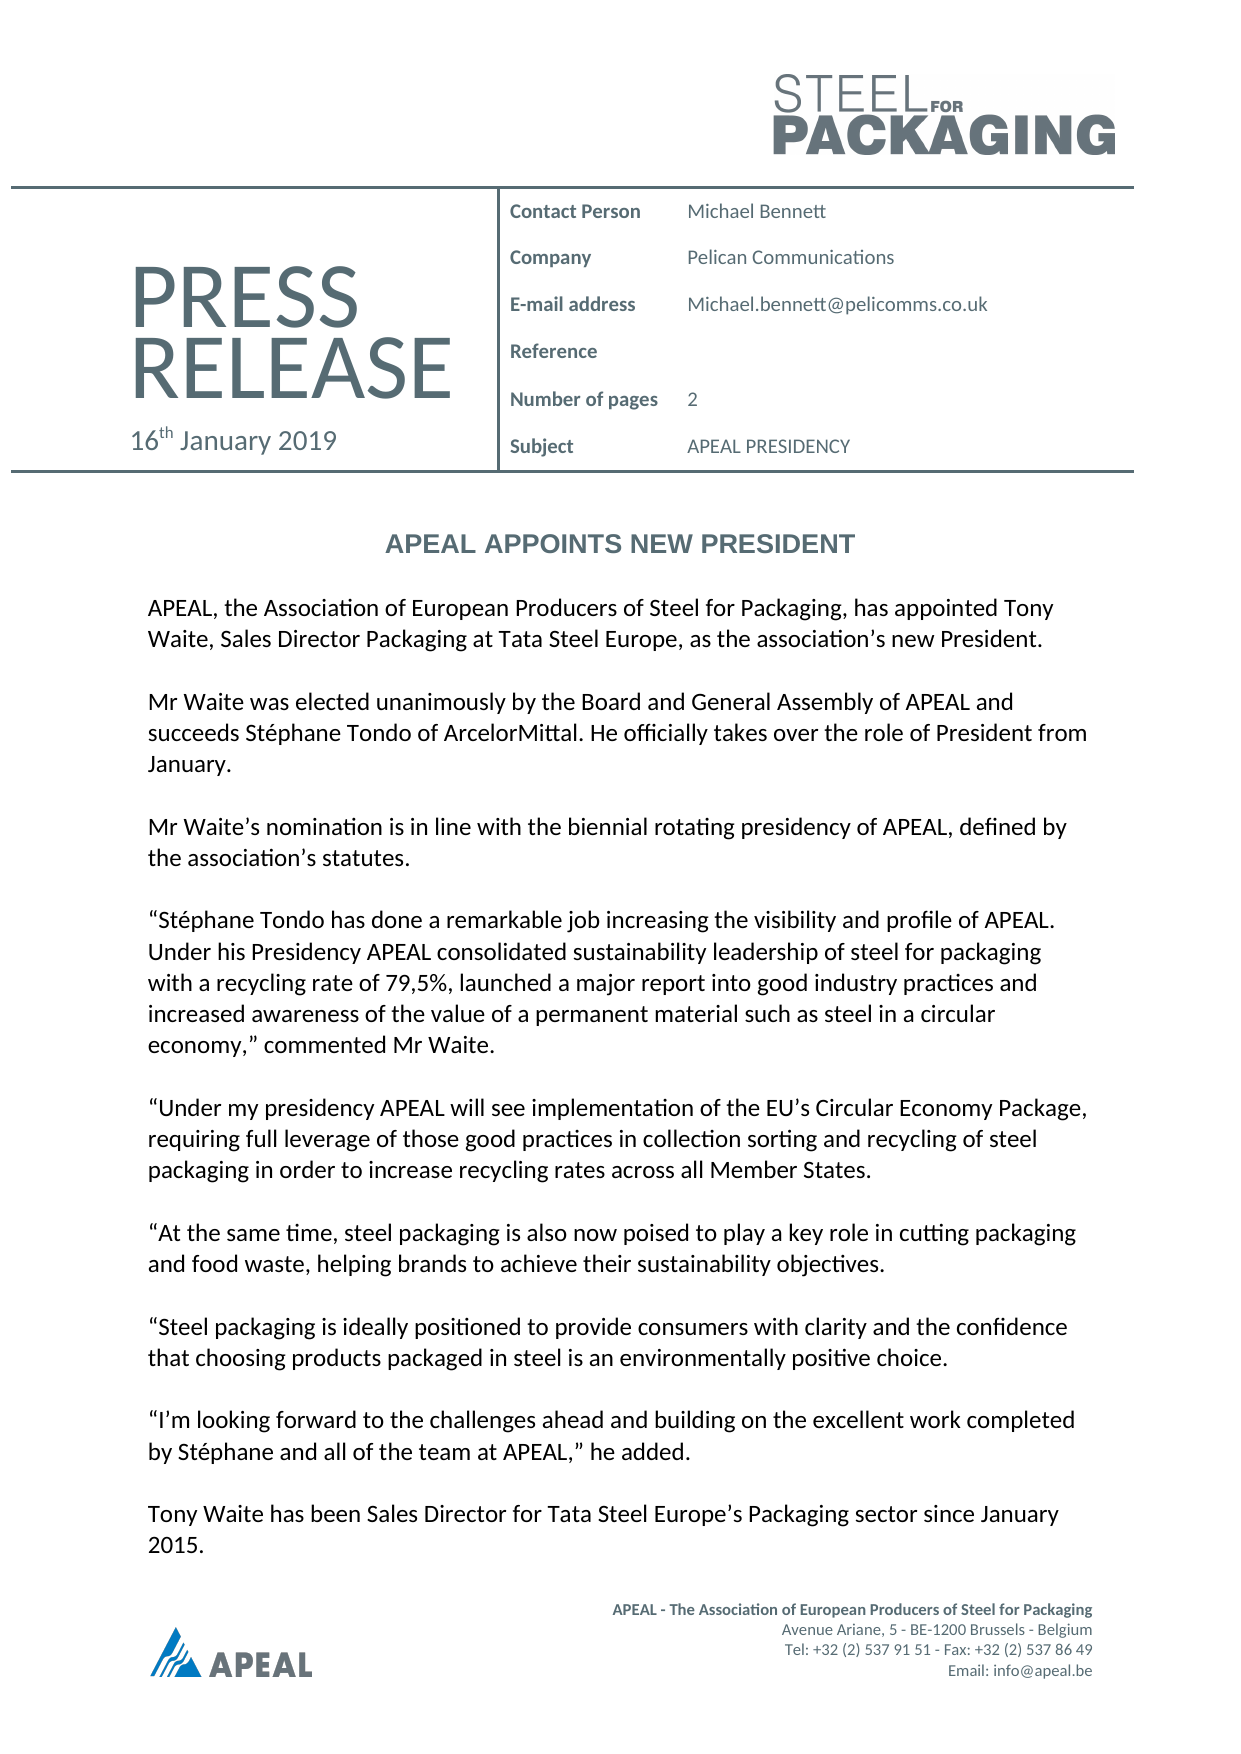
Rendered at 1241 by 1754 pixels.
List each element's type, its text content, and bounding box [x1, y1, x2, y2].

text “Steel packaging is ideally positioned to provide consumers with clarity and the confidence that choosing products packaged in steel is an environmentally positive choice. [148, 1310, 1093, 1372]
text “I’m looking forward to the challenges ahead and building on the excellent work completed by Stéphane and all of the team at APEAL,” he added. [148, 1404, 1093, 1466]
text Mr Waite’s nomination is in line with the biennial rotating presidency of APEAL, defined by the association’s statutes. [148, 810, 1093, 872]
text Mr Waite was elected unanimously by the Board and General Assembly of APEAL and succeeds Stéphane Tondo of ArcelorMittal. He officially takes over the role of President from January. [148, 685, 1093, 779]
text APEAL appoints new president [148, 529, 1093, 560]
text “Stéphane Tondo has done a remarkable job increasing the visibility and profile of APEAL. Under his Presidency APEAL consolidated sustainability leadership of steel for packaging with a recycling rate of 79,5%, launched a major report into good industry practices and increased awareness of the value of a permanent material such as steel in a circular economy,” commented Mr Waite. [148, 904, 1093, 1060]
text APEAL, the Association of European Producers of Steel for Packaging, has appointed Tony Waite, Sales Director Packaging at Tata Steel Europe, as the association’s new President. [148, 591, 1093, 654]
picture [773, 74, 1115, 155]
picture [150, 1627, 312, 1677]
text “At the same time, steel packaging is also now poised to play a key role in cutting packaging and food waste, helping brands to achieve their sustainability objectives. [148, 1216, 1093, 1279]
text Tony Waite has been Sales Director for Tata Steel Europe’s Packaging sector since January 2015. [148, 1497, 1093, 1560]
text “Under my presidency APEAL will see implementation of the EU’s Circular Economy Package, requiring full leverage of those good practices in collection sorting and recycling of steel packaging in order to increase recycling rates across all Member States. [148, 1091, 1093, 1185]
